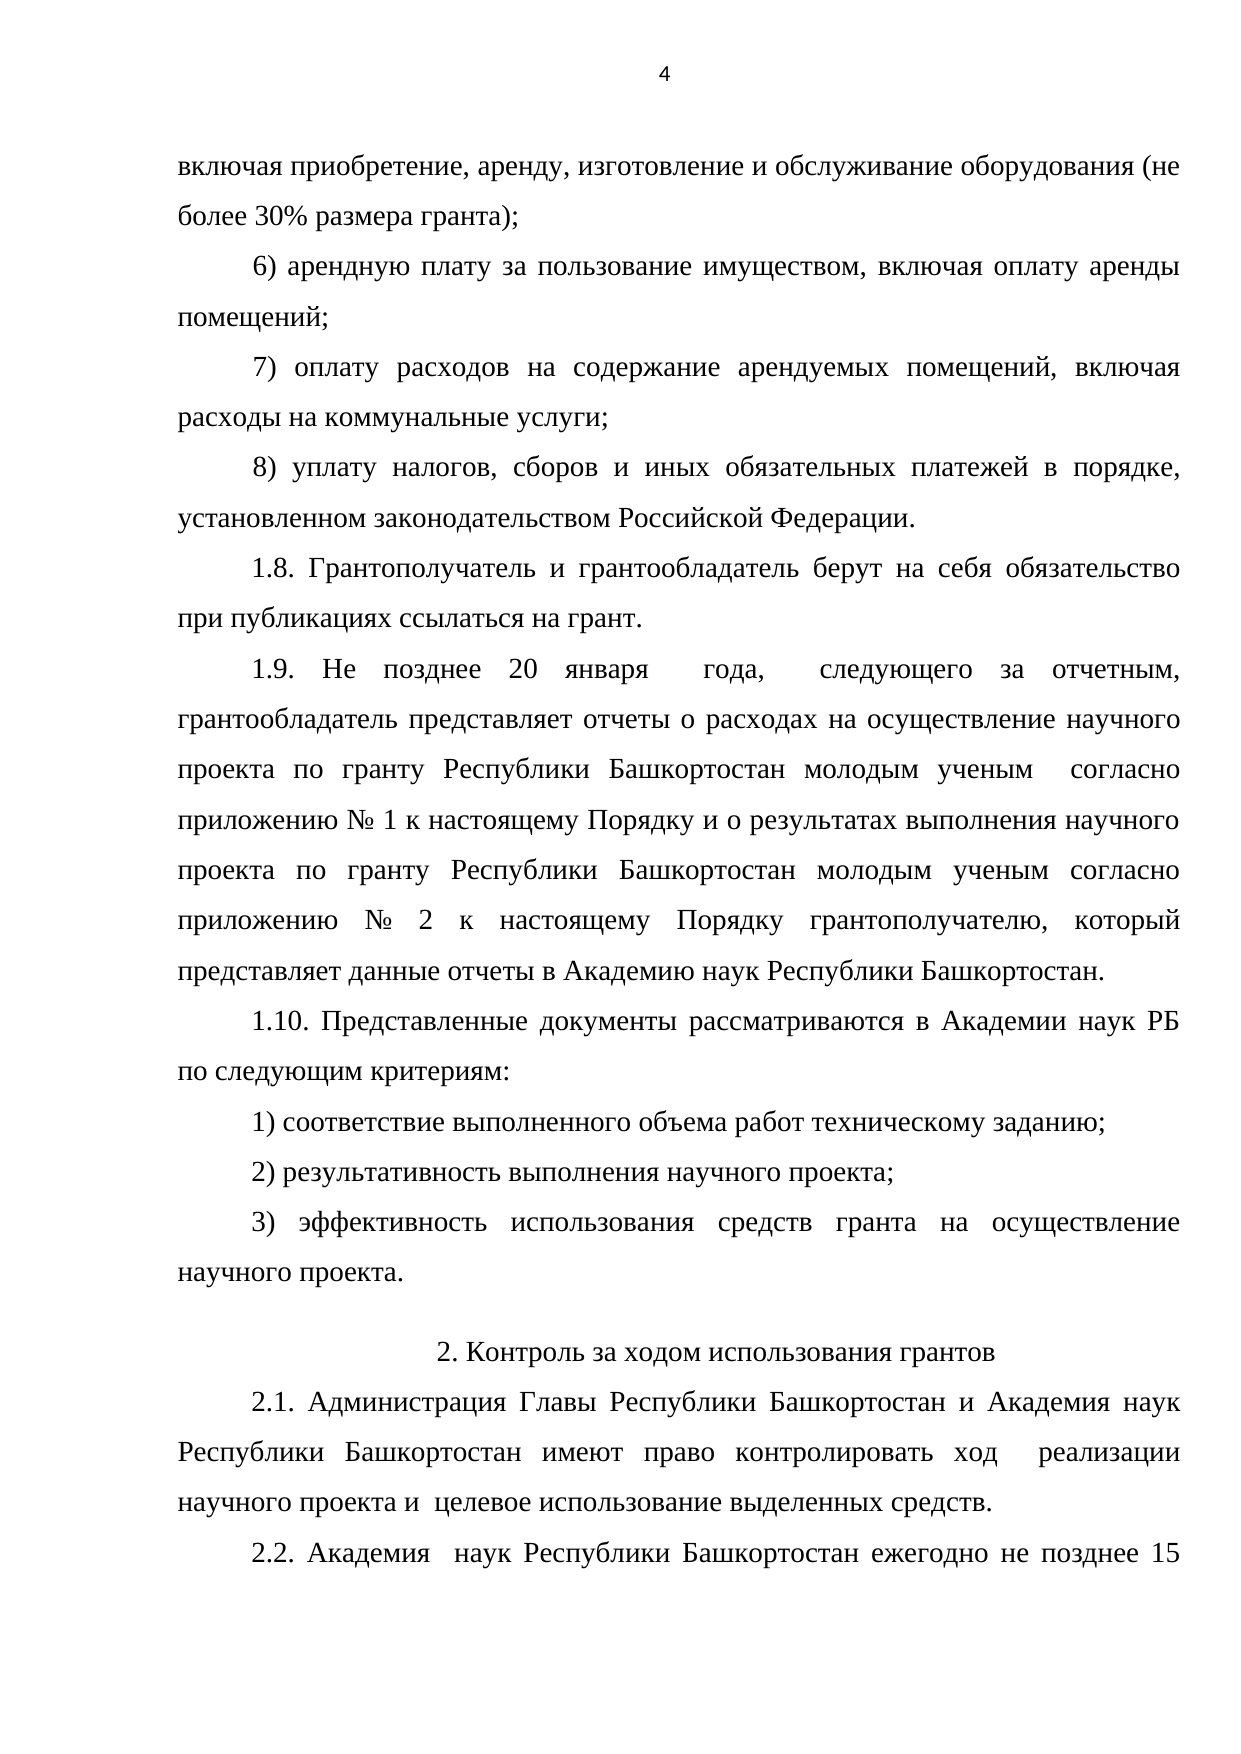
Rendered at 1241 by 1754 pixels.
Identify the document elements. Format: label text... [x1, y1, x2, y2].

text 1.8. Грантополучатель и грантообладатель берут на себя обязательство при публикациях ссылаться на грант. [177, 550, 1181, 634]
text 2. Контроль за ходом использования грантов [177, 1334, 1181, 1367]
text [177, 148, 1181, 232]
text 3) эффективность использования средств гранта на осуществление научного проекта. [177, 1204, 1181, 1288]
text 2) результативность выполнения научного проекта; [177, 1154, 1181, 1187]
text 2.1. Администрация Главы Республики Башкортостан и Академия наук Республики Башкортостан имеют право контролировать ход реализации научного проекта и целевое использование выделенных средств. [177, 1384, 1181, 1518]
text 7) оплату расходов на содержание арендуемых помещений, включая расходы на коммунальные услуги; [177, 349, 1181, 433]
text 8) уплату налогов, сборов и иных обязательных платежей в порядке, установленном законодательством Российской Федерации. [177, 449, 1181, 533]
text 1.10. Представленные документы рассматриваются в Академии наук РБ по следующим критериям: [177, 1003, 1181, 1087]
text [177, 1535, 1181, 1568]
text 1) соответствие выполненного объема работ техническому заданию; [177, 1104, 1181, 1137]
text 1.9. Не позднее 20 января года, следующего за отчетным, грантообладатель представляет отчеты о расходах на осуществление научного проекта по гранту Республики Башкортостан молодым ученым согласно приложению № 1 к настоящему Порядку и о результатах выполнения научного проекта по гранту Республики Башкортостан молодым ученым согласно приложению № 2 к настоящему Порядку грантополучателю, который представляет данные отчеты в Академию наук Республики Башкортостан. [177, 651, 1181, 986]
text 6) арендную плату за пользование имуществом, включая оплату аренды помещений; [177, 248, 1181, 332]
